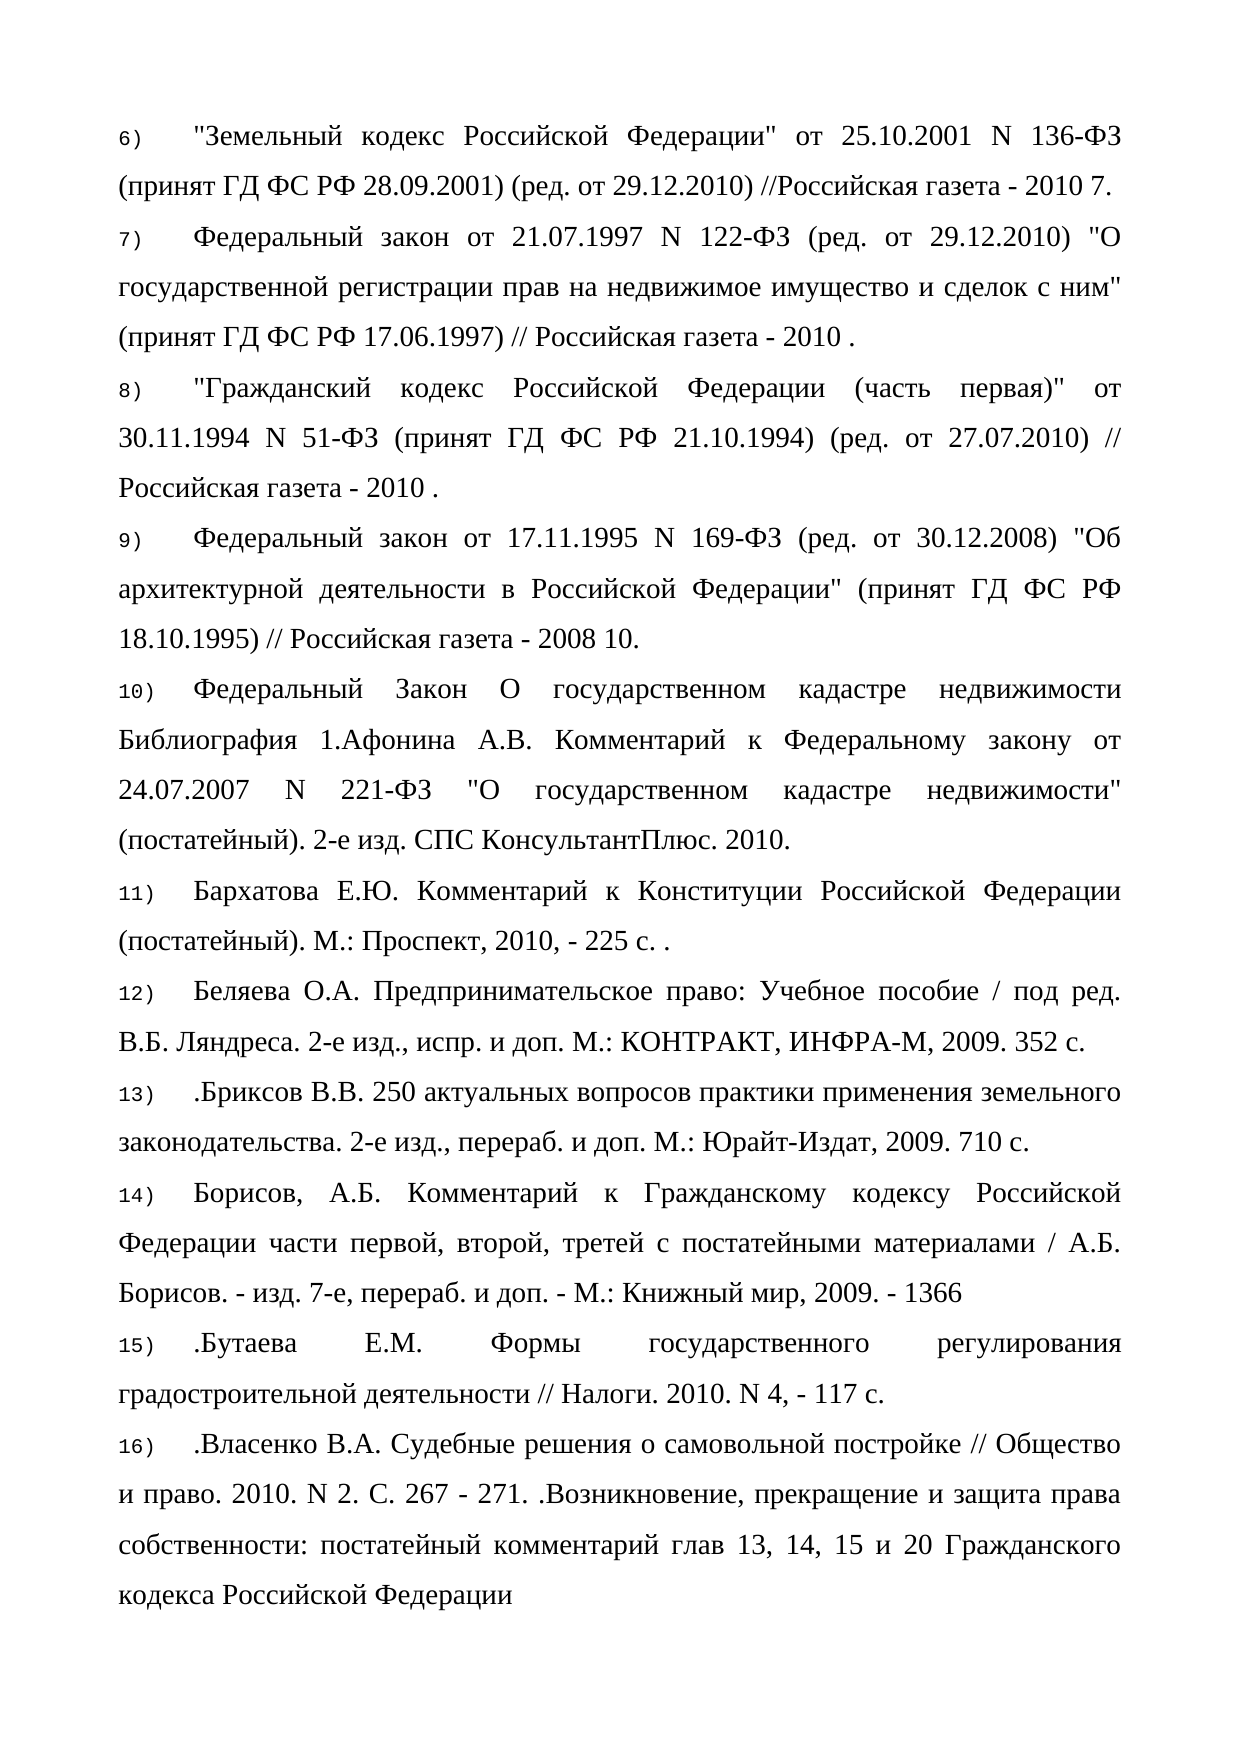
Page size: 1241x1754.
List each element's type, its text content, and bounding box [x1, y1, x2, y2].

list "Земельный кодекс Российской Федерации" от 25.10.2001 N 136-ФЗ (принят ГД ФС РФ 28.09.2001) (ред. от 29.12.2010) //Российская газета - 2010 7. [118, 118, 1122, 202]
list .Бриксов В.В. 250 актуальных вопросов практики применения земельного законодательства. 2-е изд., перераб. и доп. М.: Юрайт-Издат, 2009. 710 с. [118, 1074, 1122, 1158]
list .Бутаева Е.М. Формы государственного регулирования градостроительной деятельности // Налоги. 2010. N 4, - 117 с. [118, 1326, 1122, 1409]
list .Власенко В.А. Судебные решения о самовольной постройке // Общество и право. 2010. N 2. С. 267 - 271. .Возникновение, прекращение и защита права собственности: постатейный комментарий глав 13, 14, 15 и 20 Гражданского кодекса Российской Федерации [118, 1426, 1122, 1611]
list "Гражданский кодекс Российской Федерации (часть первая)" от 30.11.1994 N 51-ФЗ (принят ГД ФС РФ 21.10.1994) (ред. от 27.07.2010) // Российская газета - 2010 . [118, 370, 1122, 504]
list Федеральный закон от 17.11.1995 N 169-ФЗ (ред. от 30.12.2008) "Об архитектурной деятельности в Российской Федерации" (принят ГД ФС РФ 18.10.1995) // Российская газета - 2008 10. [118, 521, 1122, 655]
list Федеральный Закон О государственном кадастре недвижимости Библиография 1.Афонина А.В. Комментарий к Федеральному закону от 24.07.2007 N 221-ФЗ "О государственном кадастре недвижимости" (постатейный). 2-е изд. СПС КонсультантПлюс. 2010. [118, 672, 1122, 856]
list Бархатова Е.Ю. Комментарий к Конституции Российской Федерации (постатейный). М.: Проспект, 2010, - 225 с. . [118, 873, 1122, 957]
list Беляева О.А. Предпринимательское право: Учебное пособие / под ред. В.Б. Ляндреса. 2-е изд., испр. и доп. М.: КОНТРАКТ, ИНФРА-М, 2009. 352 с. [118, 973, 1122, 1057]
list Борисов, А.Б. Комментарий к Гражданскому кодексу Российской Федерации части первой, второй, третей с постатейными материалами / А.Б. Борисов. - изд. 7-е, перераб. и доп. - М.: Книжный мир, 2009. - 1366 [118, 1175, 1122, 1309]
list Федеральный закон от 21.07.1997 N 122-ФЗ (ред. от 29.12.2010) "О государственной регистрации прав на недвижимое имущество и сделок с ним" (принят ГД ФС РФ 17.06.1997) // Российская газета - 2010 . [118, 219, 1122, 353]
